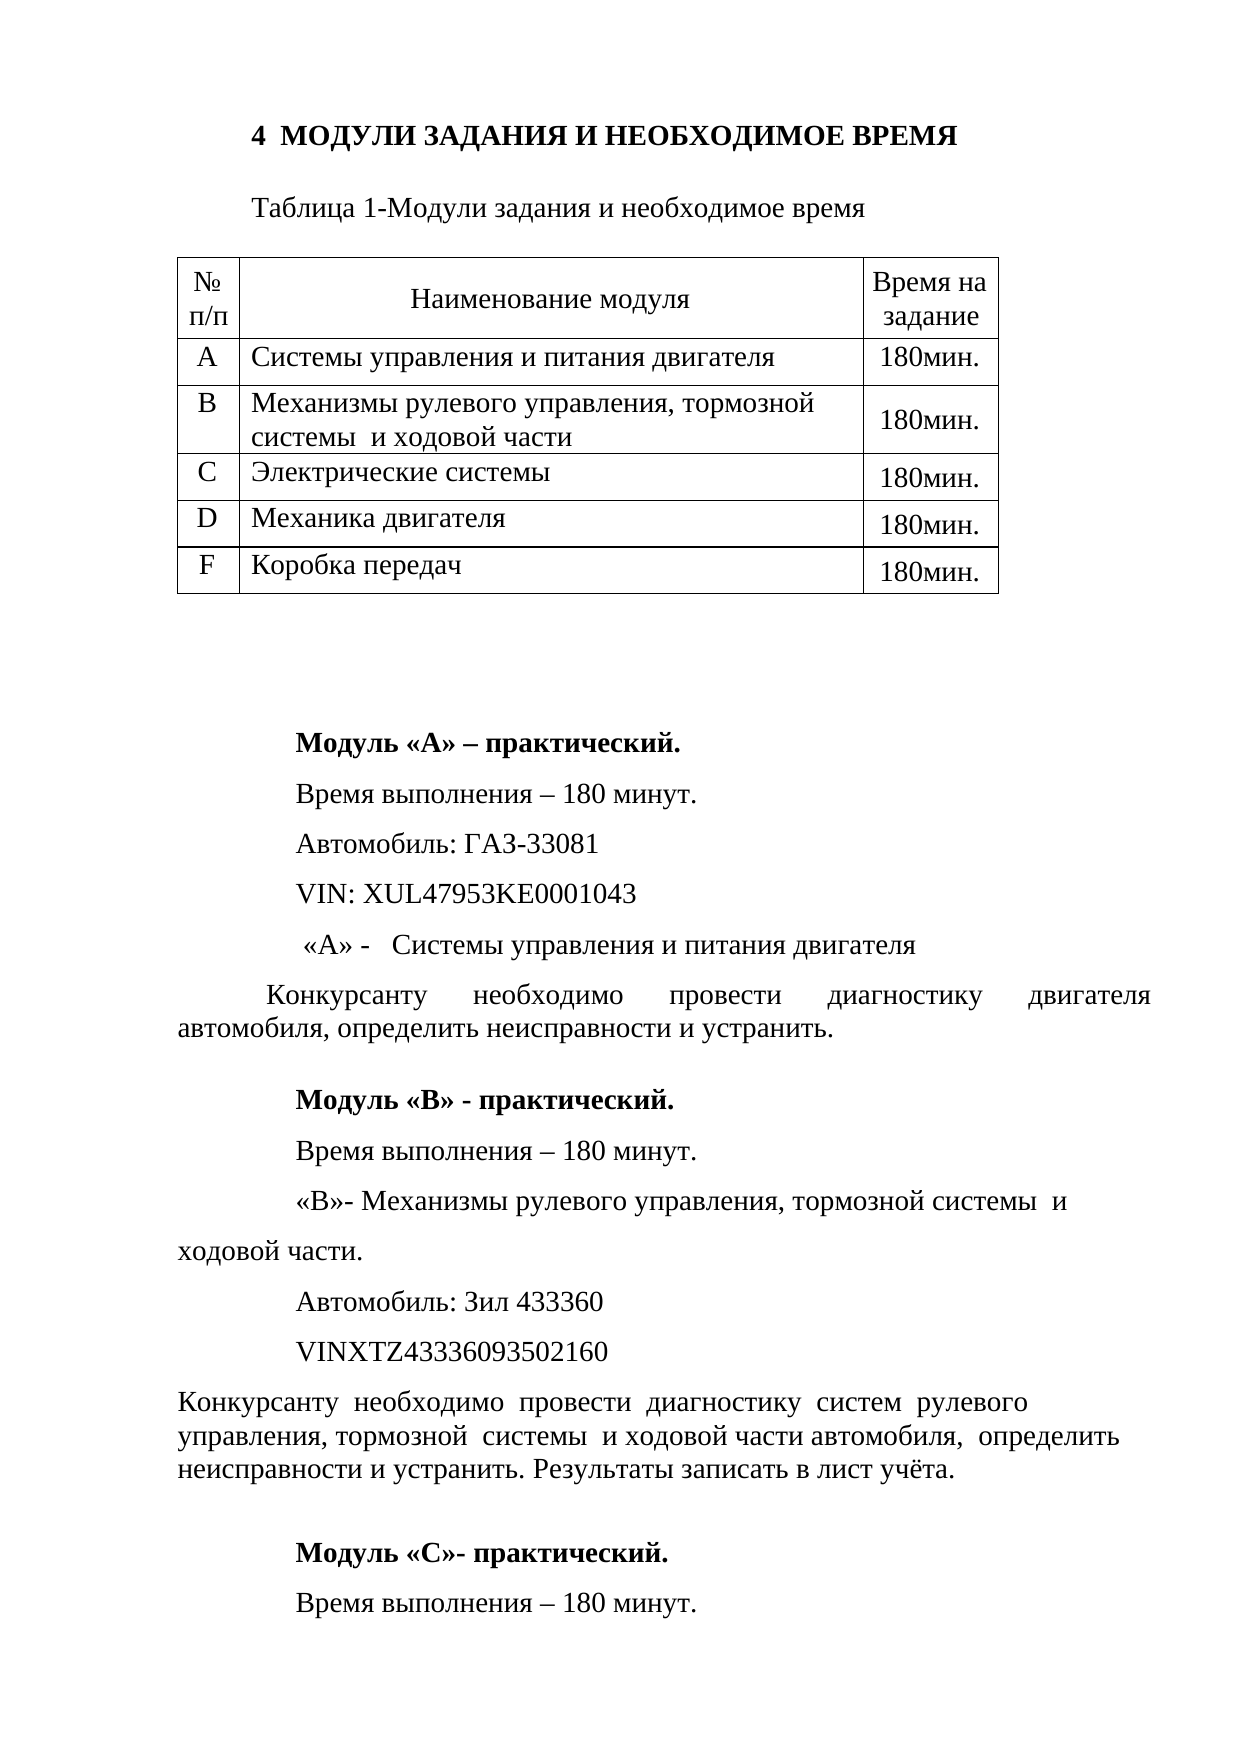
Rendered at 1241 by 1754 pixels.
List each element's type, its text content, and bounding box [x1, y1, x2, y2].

text «В»- Механизмы рулевого управления, тормозной системы и ходовой части. [177, 1183, 1152, 1267]
text VINXTZ43336093502160 [177, 1334, 1152, 1368]
table_header № п/п [178, 258, 239, 338]
table_cell С [178, 454, 239, 499]
table_cell F [178, 548, 239, 593]
table_cell Механизмы рулевого управления, тормозной системы и ходовой части [240, 386, 863, 453]
text Таблица 1-Модули задания и необходимое время [177, 190, 1152, 224]
subtitle 4 МОДУЛИ ЗАДАНИЯ И НЕОБХОДИМОЕ ВРЕМЯ [251, 118, 1152, 152]
text Время выполнения – 180 минут. [177, 1133, 1152, 1166]
table_cell D [178, 501, 239, 546]
text Время выполнения – 180 минут. [177, 776, 1152, 809]
table_header Наименование модуля [240, 258, 863, 338]
table_cell Электрические системы [240, 454, 863, 499]
text Конкурсанту необходимо провести диагностику систем рулевого управления, тормозной системы и ходовой части автомобиля, определить неисправности и устранить. Результаты записать в лист учёта. [177, 1384, 1152, 1485]
table_cell 180мин. [864, 454, 998, 499]
text Модуль «В» - практический. [177, 1082, 1152, 1116]
text «А» - Системы управления и питания двигателя [222, 927, 1152, 960]
table_cell 180мин. [864, 386, 998, 453]
table_header Время на задание [864, 258, 998, 338]
table_cell 180мин. [864, 339, 998, 384]
table_cell Механика двигателя [240, 501, 863, 546]
table_cell Коробка передач [240, 548, 863, 593]
text Время выполнения – 180 минут. [177, 1586, 1152, 1619]
text Модуль «С»- практический. [177, 1535, 1152, 1569]
text Конкурсанту необходимо провести диагностику двигателя автомобиля, определить неисправности и устранить. [177, 977, 1152, 1044]
table_cell 180мин. [864, 501, 998, 546]
table_cell 180мин. [864, 548, 998, 593]
text VIN: XUL47953KE0001043 [177, 876, 1152, 910]
text Модуль «А» – практический. [177, 726, 1152, 759]
text Автомобиль: ГАЗ-33081 [222, 826, 1152, 860]
text Автомобиль: Зил 433360 [177, 1284, 1152, 1317]
table_cell А [178, 339, 239, 384]
table_cell В [178, 386, 239, 453]
table_cell Системы управления и питания двигателя [240, 339, 863, 384]
